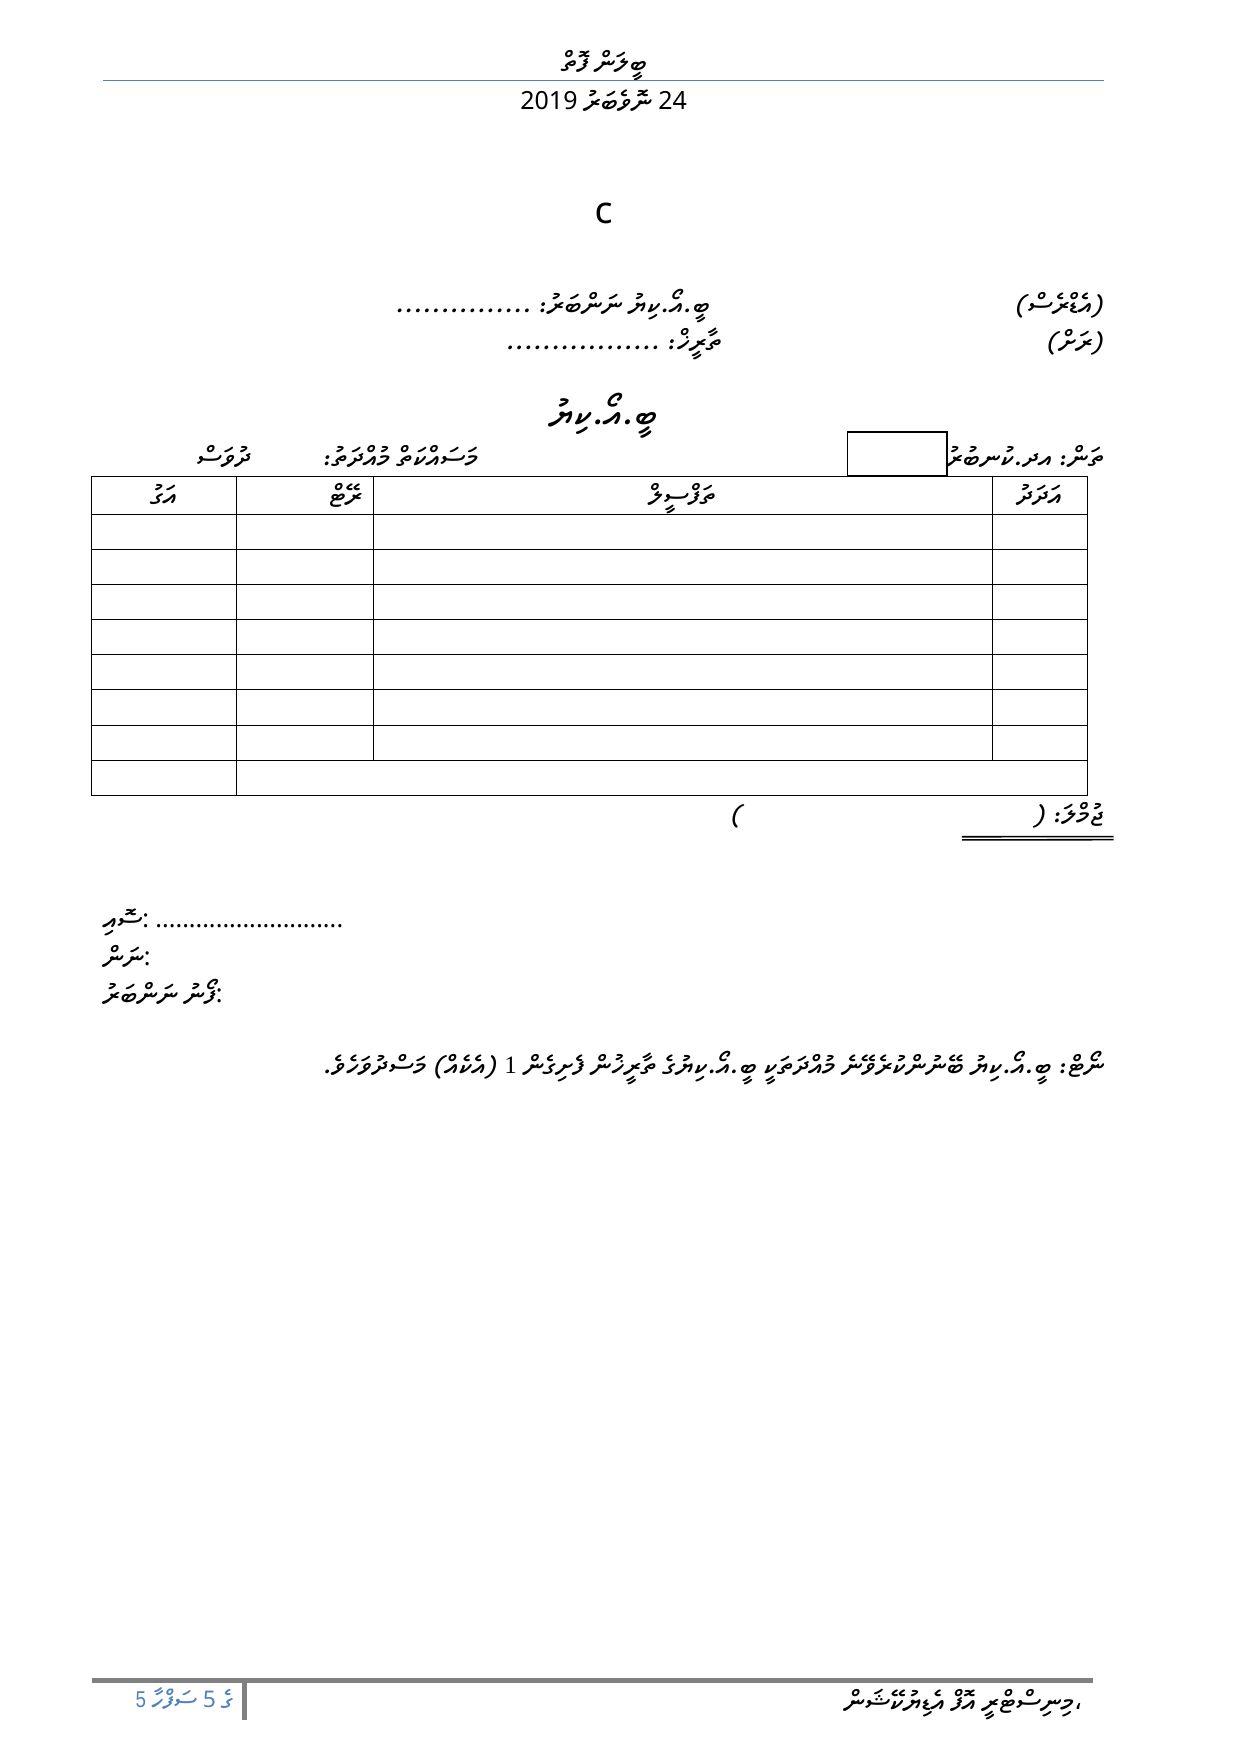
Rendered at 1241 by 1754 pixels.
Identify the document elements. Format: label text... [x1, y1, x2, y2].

table_cell [92, 655, 236, 689]
table_cell [92, 550, 236, 584]
table_cell [92, 620, 236, 654]
table_cell [993, 550, 1087, 584]
table_cell [92, 761, 236, 795]
table_cell [237, 620, 373, 654]
text ބީ.އޯ.ކިޔު [103, 388, 1104, 438]
text (އެޑްރެސް) ބީ.އޯ.ކިޔު ނަންބަރު: ............... [103, 285, 1104, 323]
table_cell [374, 620, 992, 654]
table_cell [237, 726, 373, 759]
text ފޯނު ނަންބަރު: [103, 976, 1104, 1013]
text ސޮއި: ............................ [103, 901, 1104, 938]
table_cell [993, 726, 1087, 759]
table_cell [993, 620, 1087, 654]
text ޖުމްލަ: ( ) [103, 796, 1104, 833]
table_header ރޭޓް [237, 477, 373, 514]
table_cell [374, 690, 992, 724]
text ތަން: އދ.ކުނބުރުދޫ ސްކޫލް މަސައްކަތް މުއްދަތު: ދުވަސް [103, 438, 847, 476]
table_cell [237, 655, 373, 689]
table_header އަގު [92, 477, 236, 514]
table_cell [374, 726, 992, 759]
table_cell [92, 726, 236, 759]
table_cell [374, 515, 992, 549]
table_cell [993, 515, 1087, 549]
table_header އަދަދު [993, 477, 1087, 514]
table_cell [374, 585, 992, 619]
table_cell [374, 550, 992, 584]
table_cell [237, 550, 373, 584]
text ނޯޓް: ބީ.އޯ.ކިޔު ބޭނުންކުރެވޭނެ މުއްދަތަކީ ބީ.އޯ.ކިޔުގެ ތާރީޚުން ފެށިގެން 1 (އެކެއް) މަސްދުވަހެވެ. [103, 1047, 1104, 1084]
table_cell [92, 515, 236, 549]
text c [103, 183, 1104, 234]
table_cell [237, 585, 373, 619]
table_cell [993, 585, 1087, 619]
table_header ތަފްސީލް [374, 477, 992, 514]
table_cell [92, 585, 236, 619]
text (ރަށް) ތާރީޚް: ................. [103, 323, 1104, 360]
table_cell [237, 690, 373, 724]
table_cell [237, 515, 373, 549]
table_cell [237, 761, 1087, 795]
table_cell [92, 690, 236, 724]
table_cell [993, 690, 1087, 724]
table_cell [374, 655, 992, 689]
text ނަން: [103, 938, 1104, 976]
table_cell [993, 655, 1087, 689]
text ތަން: އދ.ކުނބުރުދޫ ސްކޫލް މަސައްކަތް މުއްދަތު: ދުވަސް [948, 438, 1104, 476]
